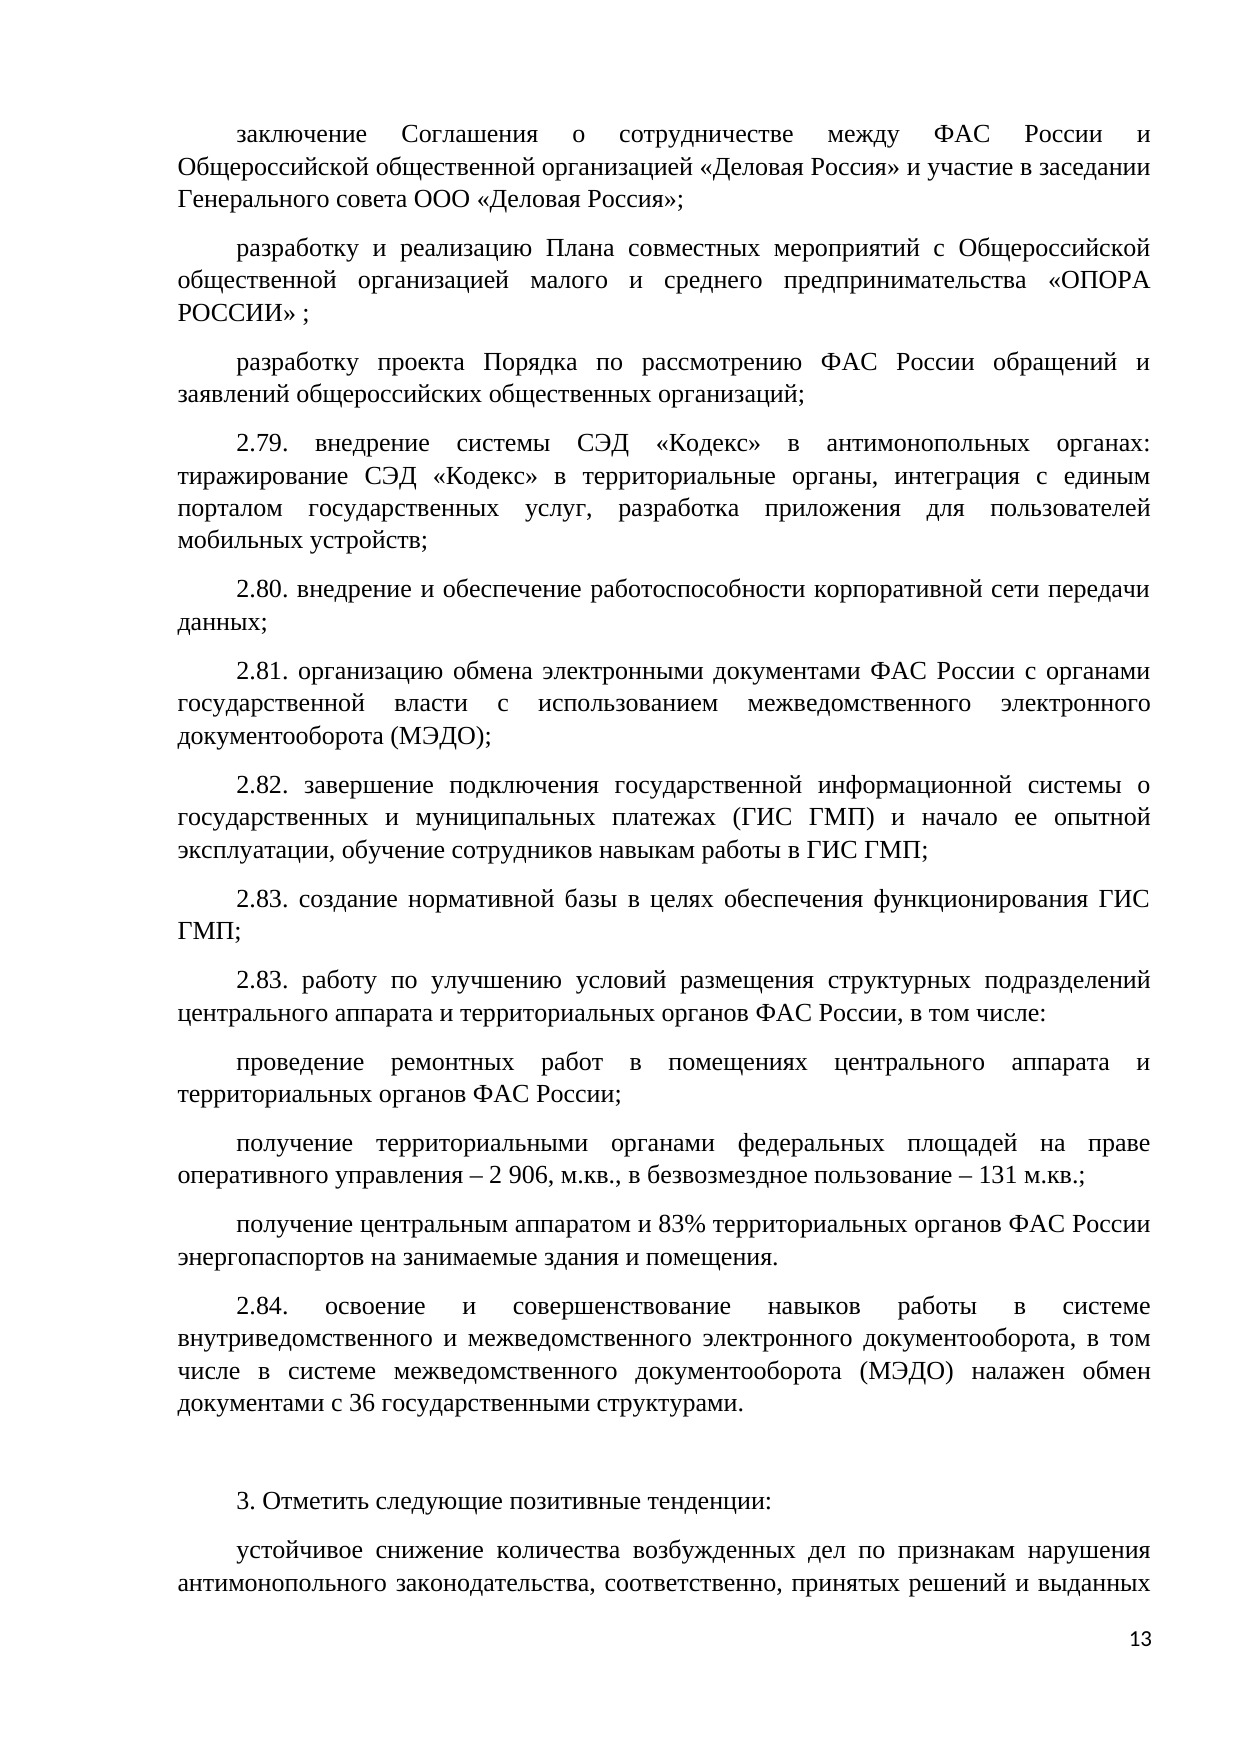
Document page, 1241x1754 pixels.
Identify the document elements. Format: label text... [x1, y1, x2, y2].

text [177, 1534, 1152, 1597]
text 3. Отметить следующие позитивные тенденции: [177, 1485, 1152, 1515]
text 2.80. внедрение и обеспечение работоспособности корпоративной сети передачи данных; [177, 573, 1152, 636]
text 2.82. завершение подключения государственной информационной системы о государственных и муниципальных платежах (ГИС ГМП) и начало ее опытной эксплуатации, обучение сотрудников навыкам работы в ГИС ГМП; [177, 769, 1152, 864]
text разработку и реализацию Плана совместных мероприятий с Общероссийской общественной организацией малого и среднего предпринимательства «ОПОРА РОССИИ» ; [177, 232, 1152, 327]
text получение центральным аппаратом и 83% территориальных органов ФАС России энергопаспортов на занимаемые здания и помещения. [177, 1208, 1152, 1271]
text заключение Соглашения о сотрудничестве между ФАС России и Общероссийской общественной организацией «Деловая Россия» и участие в заседании Генерального совета ООО «Деловая Россия»; [177, 118, 1152, 213]
text 2.83. работу по улучшению условий размещения структурных подразделений центрального аппарата и территориальных органов ФАС России, в том числе: [177, 964, 1152, 1027]
text получение территориальными органами федеральных площадей на праве оперативного управления – 2 906, м.кв., в безвозмездное пользование – 131 м.кв.; [177, 1127, 1152, 1189]
text 2.81. организацию обмена электронными документами ФАС России с органами государственной власти с использованием межведомственного электронного документооборота (МЭДО); [177, 655, 1152, 750]
text разработку проекта Порядка по рассмотрению ФАС России обращений и заявлений общероссийских общественных организаций; [177, 346, 1152, 408]
text 2.84. освоение и совершенствование навыков работы в системе внутриведомственного и межведомственного электронного документооборота, в том числе в системе межведомственного документооборота (МЭДО) налажен обмен документами с 36 государственными структурами. [177, 1290, 1152, 1417]
text 2.79. внедрение системы СЭД «Кодекс» в антимонопольных органах: тиражирование СЭД «Кодекс» в территориальные органы, интеграция с единым порталом государственных услуг, разработка приложения для пользователей мобильных устройств; [177, 427, 1152, 554]
text 2.83. создание нормативной базы в целях обеспечения функционирования ГИС ГМП; [177, 883, 1152, 945]
text проведение ремонтных работ в помещениях центрального аппарата и территориальных органов ФАС России; [177, 1046, 1152, 1108]
